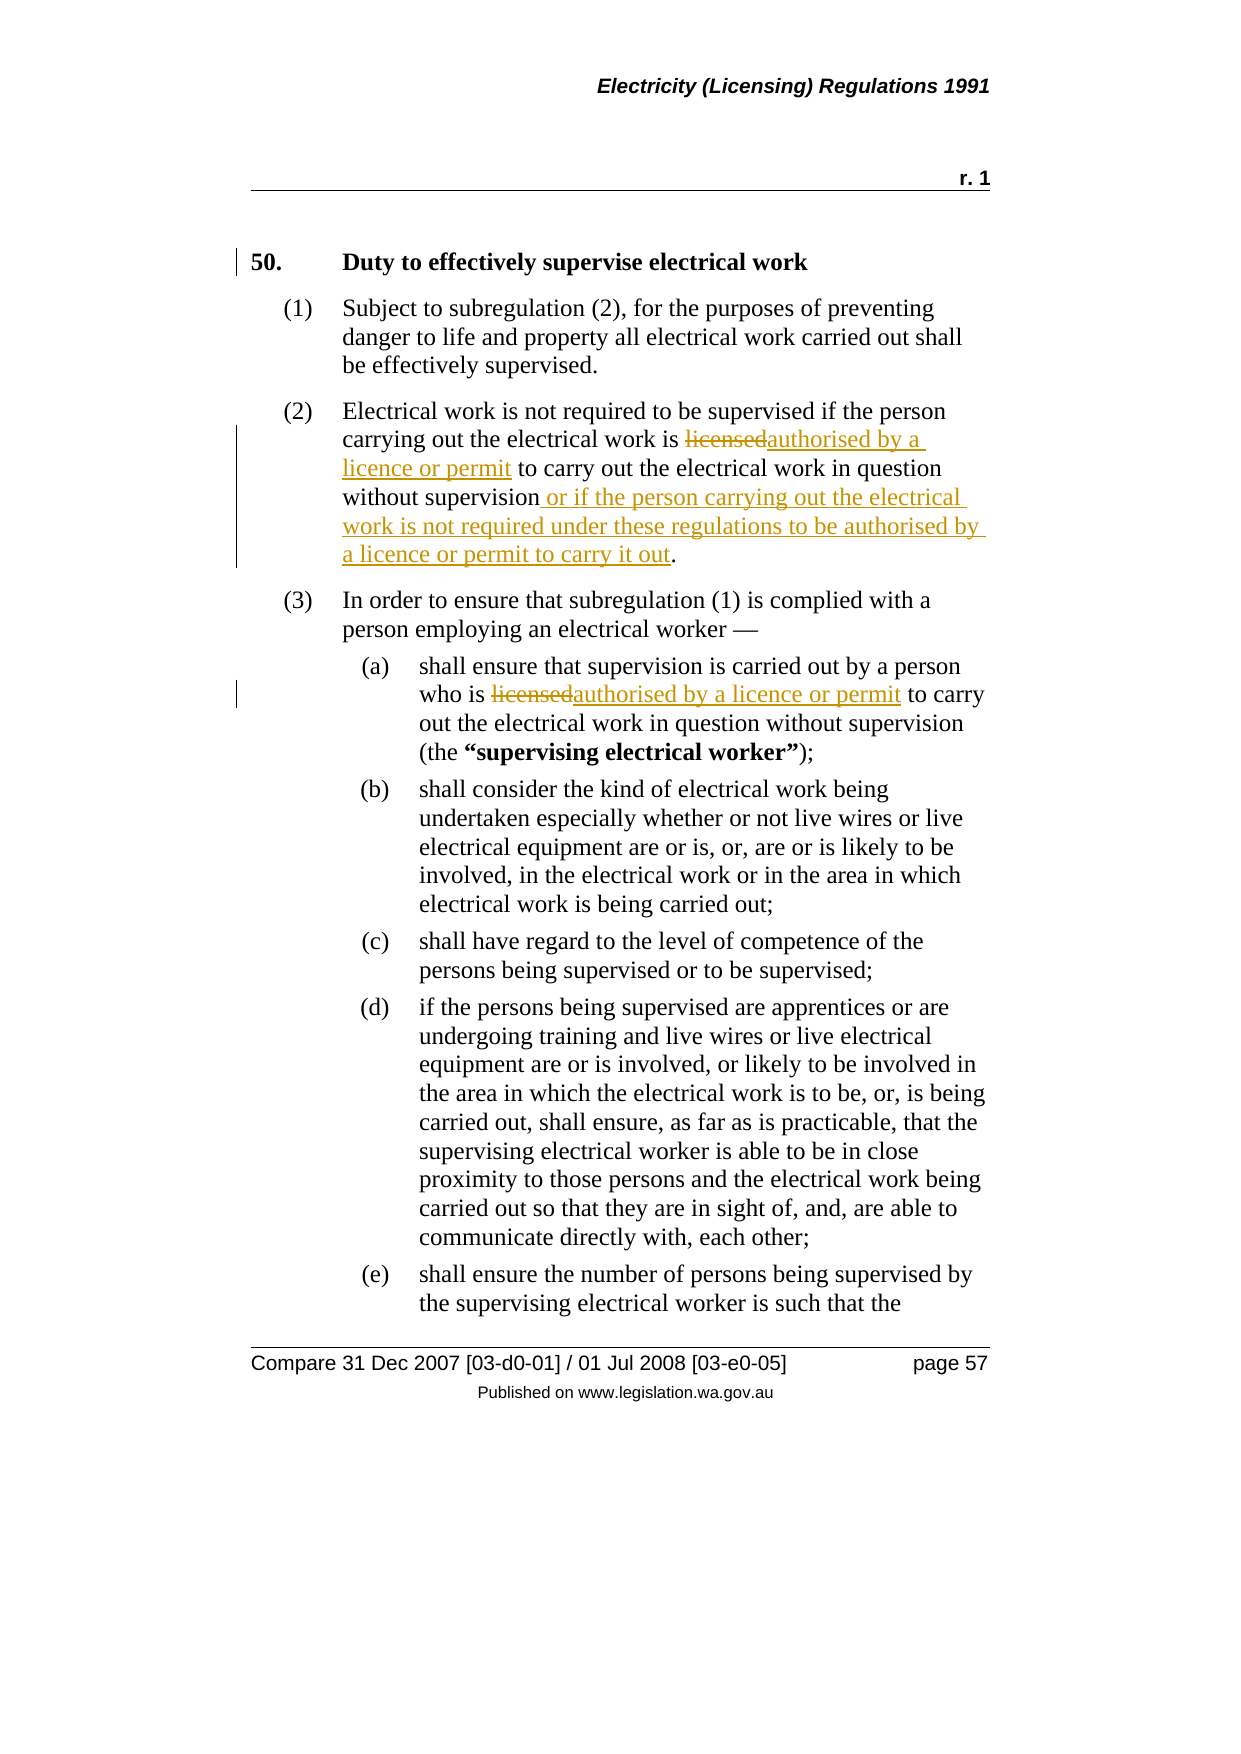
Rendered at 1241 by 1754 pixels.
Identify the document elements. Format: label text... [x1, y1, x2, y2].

text (3) In order to ensure that subregulation (1) is complied with a person employing an electrical worker — [251, 585, 990, 642]
text (c) shall have regard to the level of competence of the persons being supervised or to be supervised; [251, 926, 990, 984]
text (2) Electrical work is not required to be supervised if the person carrying out the electrical work is to carry out the electrical work in question without supervision. [251, 396, 990, 568]
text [251, 1259, 990, 1317]
text (a) shall ensure that supervision is carried out by a person who is to carry out the electrical work in question without supervision (the “supervising electrical worker”); [251, 651, 990, 766]
text (b) shall consider the kind of electrical work being undertaken especially whether or not live wires or live electrical equipment are or is, or, are or is likely to be involved, in the electrical work or in the area in which electrical work is being carried out; [251, 774, 990, 918]
text (1) Subject to subregulation (2), for the purposes of preventing danger to life and property all electrical work carried out shall be effectively supervised. [251, 293, 990, 379]
text (d) if the persons being supervised are apprentices or are undergoing training and live wires or live electrical equipment are or is involved, or likely to be involved in the area in which the electrical work is to be, or, is being carried out, shall ensure, as far as is practicable, that the supervising electrical worker is able to be in close proximity to those persons and the electrical work being carried out so that they are in sight of, and, are able to communicate directly with, each other; [251, 992, 990, 1251]
subtitle 50. Duty to effectively supervise electrical work [251, 247, 990, 276]
